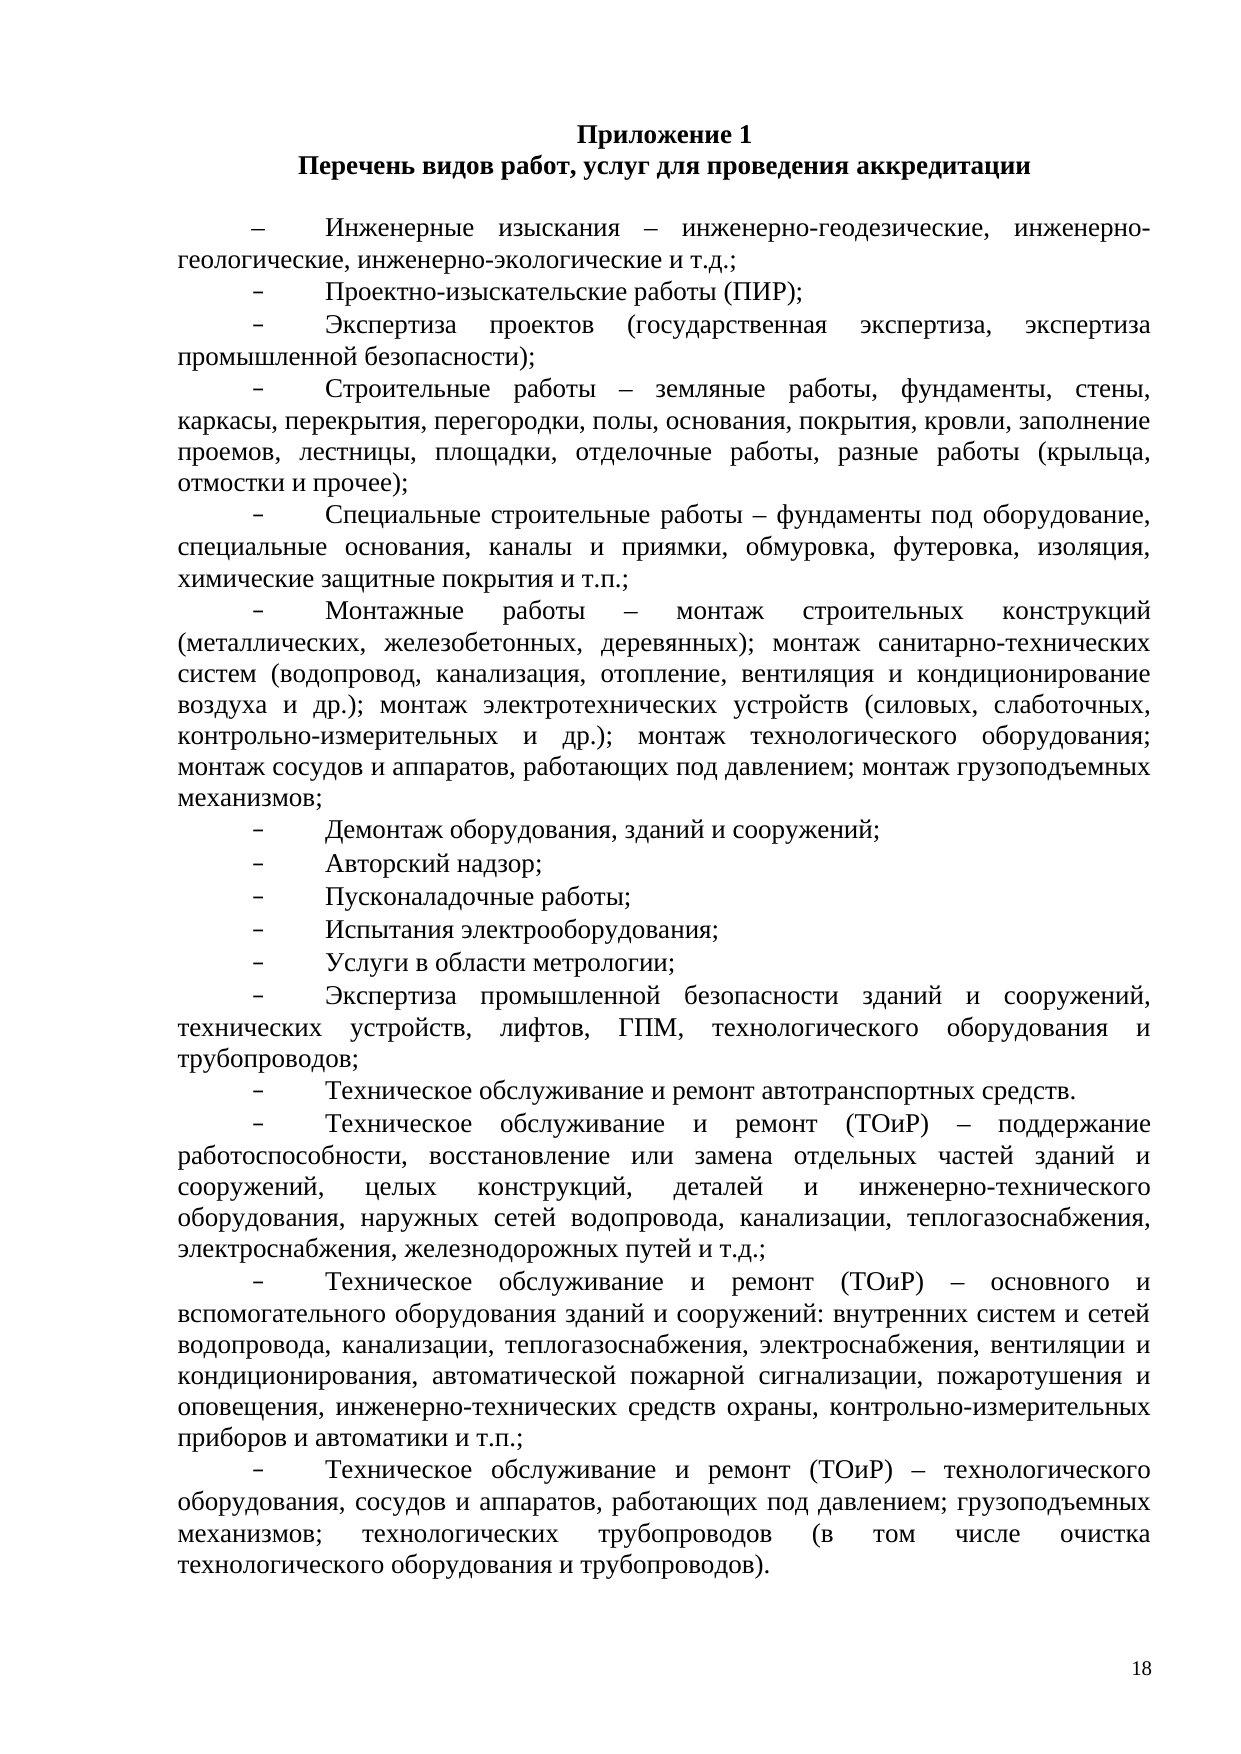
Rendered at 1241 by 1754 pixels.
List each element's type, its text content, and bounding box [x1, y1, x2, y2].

list Проектно-изыскательские работы (ПИР); [177, 274, 1152, 307]
list Испытания электрооборудования; [177, 912, 1152, 945]
list Пусконаладочные работы; [177, 879, 1152, 912]
list Монтажные работы – монтаж строительных конструкций (металлических, железобетонных, деревянных); монтаж санитарно-технических систем (водопровод, канализация, отопление, вентиляция и кондиционирование воздуха и др.); монтаж электротехнических устройств (силовых, слаботочных, контрольно-измерительных и др.); монтаж технологического оборудования; монтаж сосудов и аппаратов, работающих под давлением; монтаж грузоподъемных механизмов; [177, 593, 1152, 813]
list Экспертиза промышленной безопасности зданий и сооружений, технических устройств, лифтов, ГПМ, технологического оборудования и трубопроводов; [177, 978, 1152, 1073]
list Авторский надзор; [177, 846, 1152, 879]
list Техническое обслуживание и ремонт (ТОиР) – основного и вспомогательного оборудования зданий и сооружений: внутренних систем и сетей водопровода, канализации, теплогазоснабжения, электроснабжения, вентиляции и кондиционирования, автоматической пожарной сигнализации, пожаротушения и оповещения, инженерно-технических средств охраны, контрольно-измерительных приборов и автоматики и т.п.; [177, 1264, 1152, 1452]
list Услуги в области метрологии; [177, 945, 1152, 978]
list Демонтаж оборудования, зданий и сооружений; [177, 813, 1152, 846]
list Экспертиза проектов (государственная экспертиза, экспертиза промышленной безопасности); [177, 307, 1152, 371]
list Техническое обслуживание и ремонт автотранспортных средств. [177, 1073, 1152, 1106]
list Строительные работы – земляные работы, фундаменты, стены, каркасы, перекрытия, перегородки, полы, основания, покрытия, кровли, заполнение проемов, лестницы, площадки, отделочные работы, разные работы (крыльца, отмостки и прочее); [177, 371, 1152, 497]
list Техническое обслуживание и ремонт (ТОиР) – поддержание работоспособности, восстановление или замена отдельных частей зданий и сооружений, целых конструкций, деталей и инженерно-технического оборудования, наружных сетей водопровода, канализации, теплогазоснабжения, электроснабжения, железнодорожных путей и т.д.; [177, 1106, 1152, 1264]
list ‒ Инженерные изыскания – инженерно-геодезические, инженерно-геологические, инженерно-экологические и т.д.; [177, 212, 1152, 274]
list Техническое обслуживание и ремонт (ТОиР) – технологического оборудования, сосудов и аппаратов, работающих под давлением; грузоподъемных механизмов; технологических трубопроводов (в том числе очистка технологического оборудования и трубопроводов). [177, 1452, 1152, 1579]
subtitle Приложение 1 Перечень видов работ, услуг для проведения аккредитации [177, 118, 1152, 180]
list Специальные строительные работы – фундаменты под оборудование, специальные основания, каналы и приямки, обмуровка, футеровка, изоляция, химические защитные покрытия и т.п.; [177, 497, 1152, 593]
